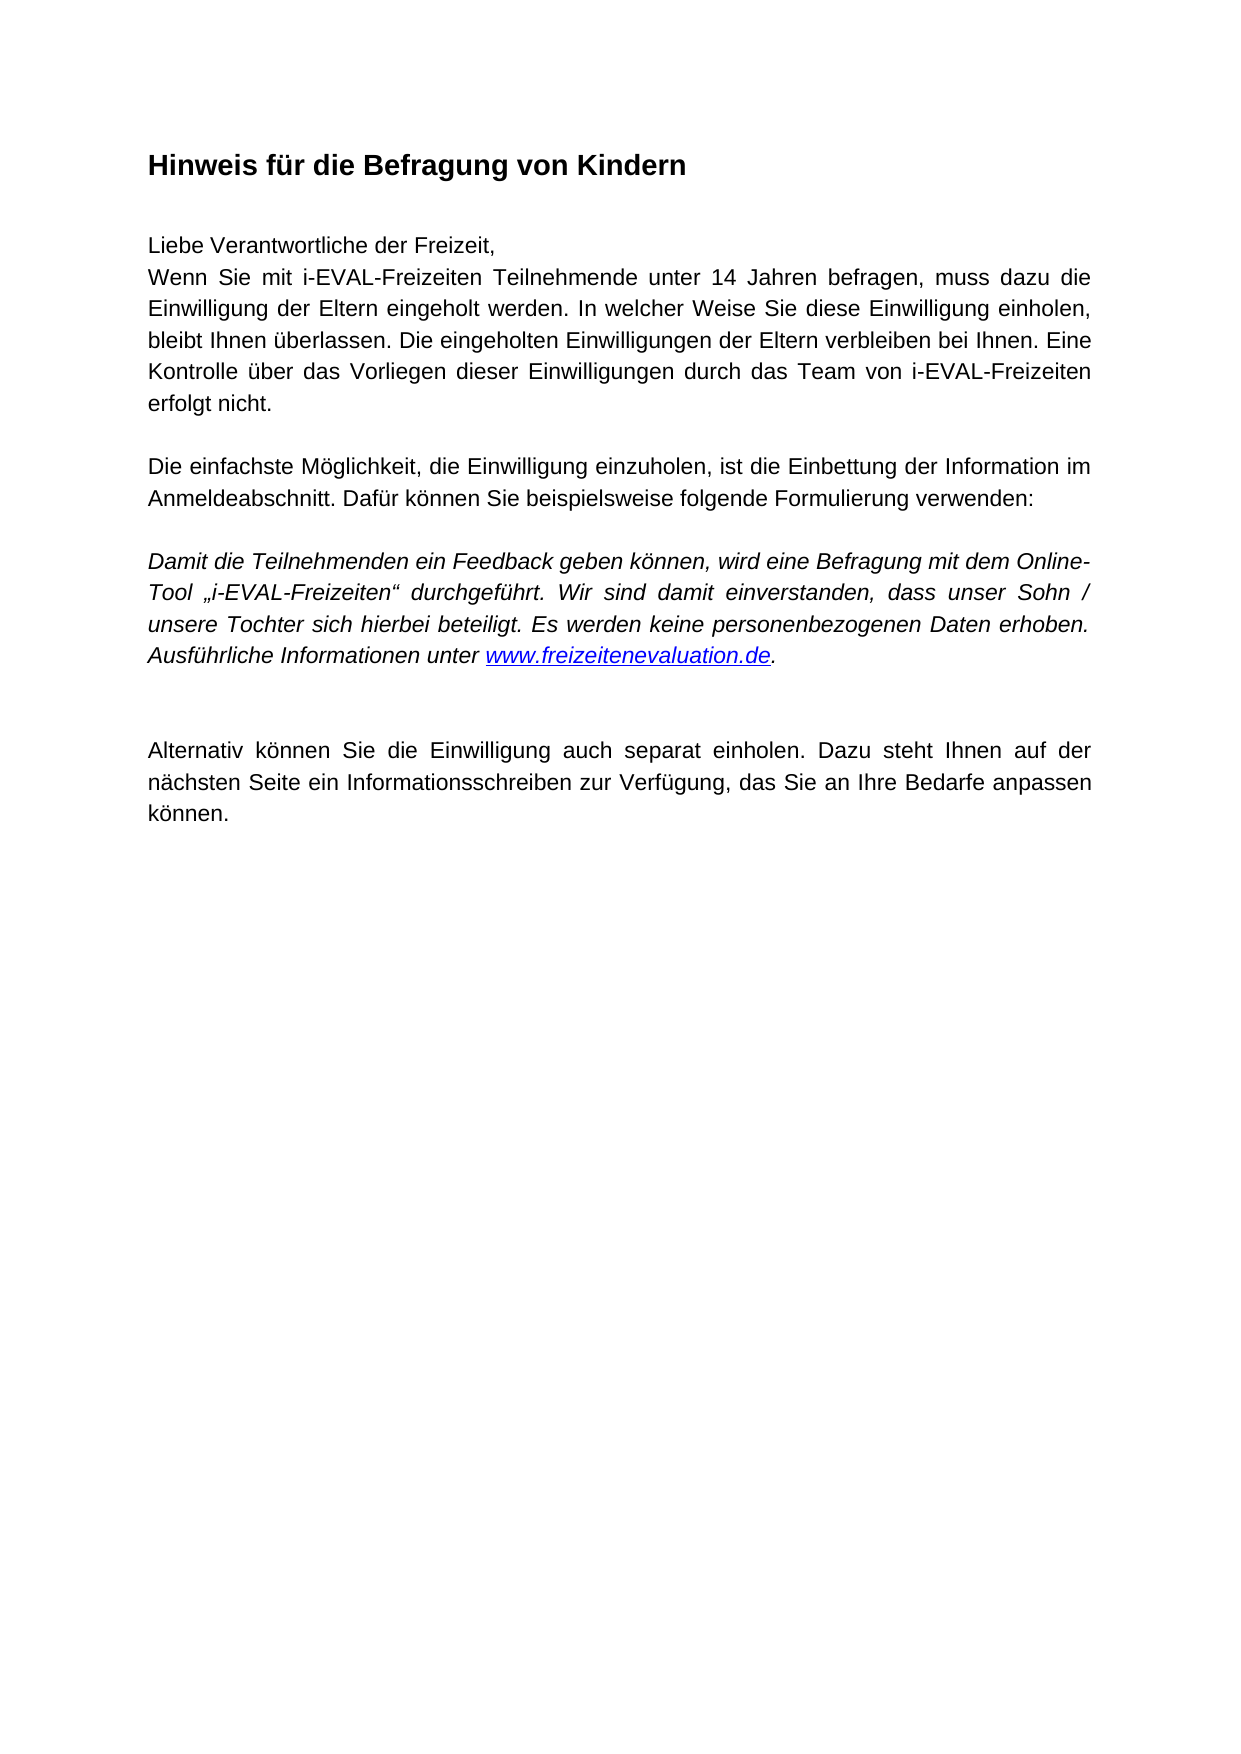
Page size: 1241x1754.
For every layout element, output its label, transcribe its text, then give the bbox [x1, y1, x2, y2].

text Die einfachste Möglichkeit, die Einwilligung einzuholen, ist die Einbettung der Information im Anmeldeabschnitt. Dafür können Sie beispielsweise folgende Formulierung verwenden: [148, 453, 1092, 511]
subtitle Hinweis für die Befragung von Kindern [148, 148, 1092, 181]
text Alternativ können Sie die Einwilligung auch separat einholen. Dazu steht Ihnen auf der nächsten Seite ein Informationsschreiben zur Verfügung, das Sie an Ihre Bedarfe anpassen können. [148, 737, 1092, 826]
text Wenn Sie mit i-EVAL-Freizeiten Teilnehmende unter 14 Jahren befragen, muss dazu die Einwilligung der Eltern eingeholt werden. In welcher Weise Sie diese Einwilligung einholen, bleibt Ihnen überlassen. Die eingeholten Einwilligungen der Eltern verbleiben bei Ihnen. Eine Kontrolle über das Vorliegen dieser Einwilligungen durch das Team von i-EVAL-Freizeiten erfolgt nicht. [148, 263, 1092, 416]
text Liebe Verantwortliche der Freizeit, [148, 232, 1092, 258]
text Damit die Teilnehmenden ein Feedback geben können, wird eine Befragung mit dem Online-Tool „i-EVAL-Freizeiten“ durchgeführt. Wir sind damit einverstanden, dass unser Sohn / unsere Tochter sich hierbei beteiligt. Es werden keine personenbezogenen Daten erhoben. Ausführliche Informationen unter www.freizeitenevaluation.de. [148, 548, 1092, 669]
